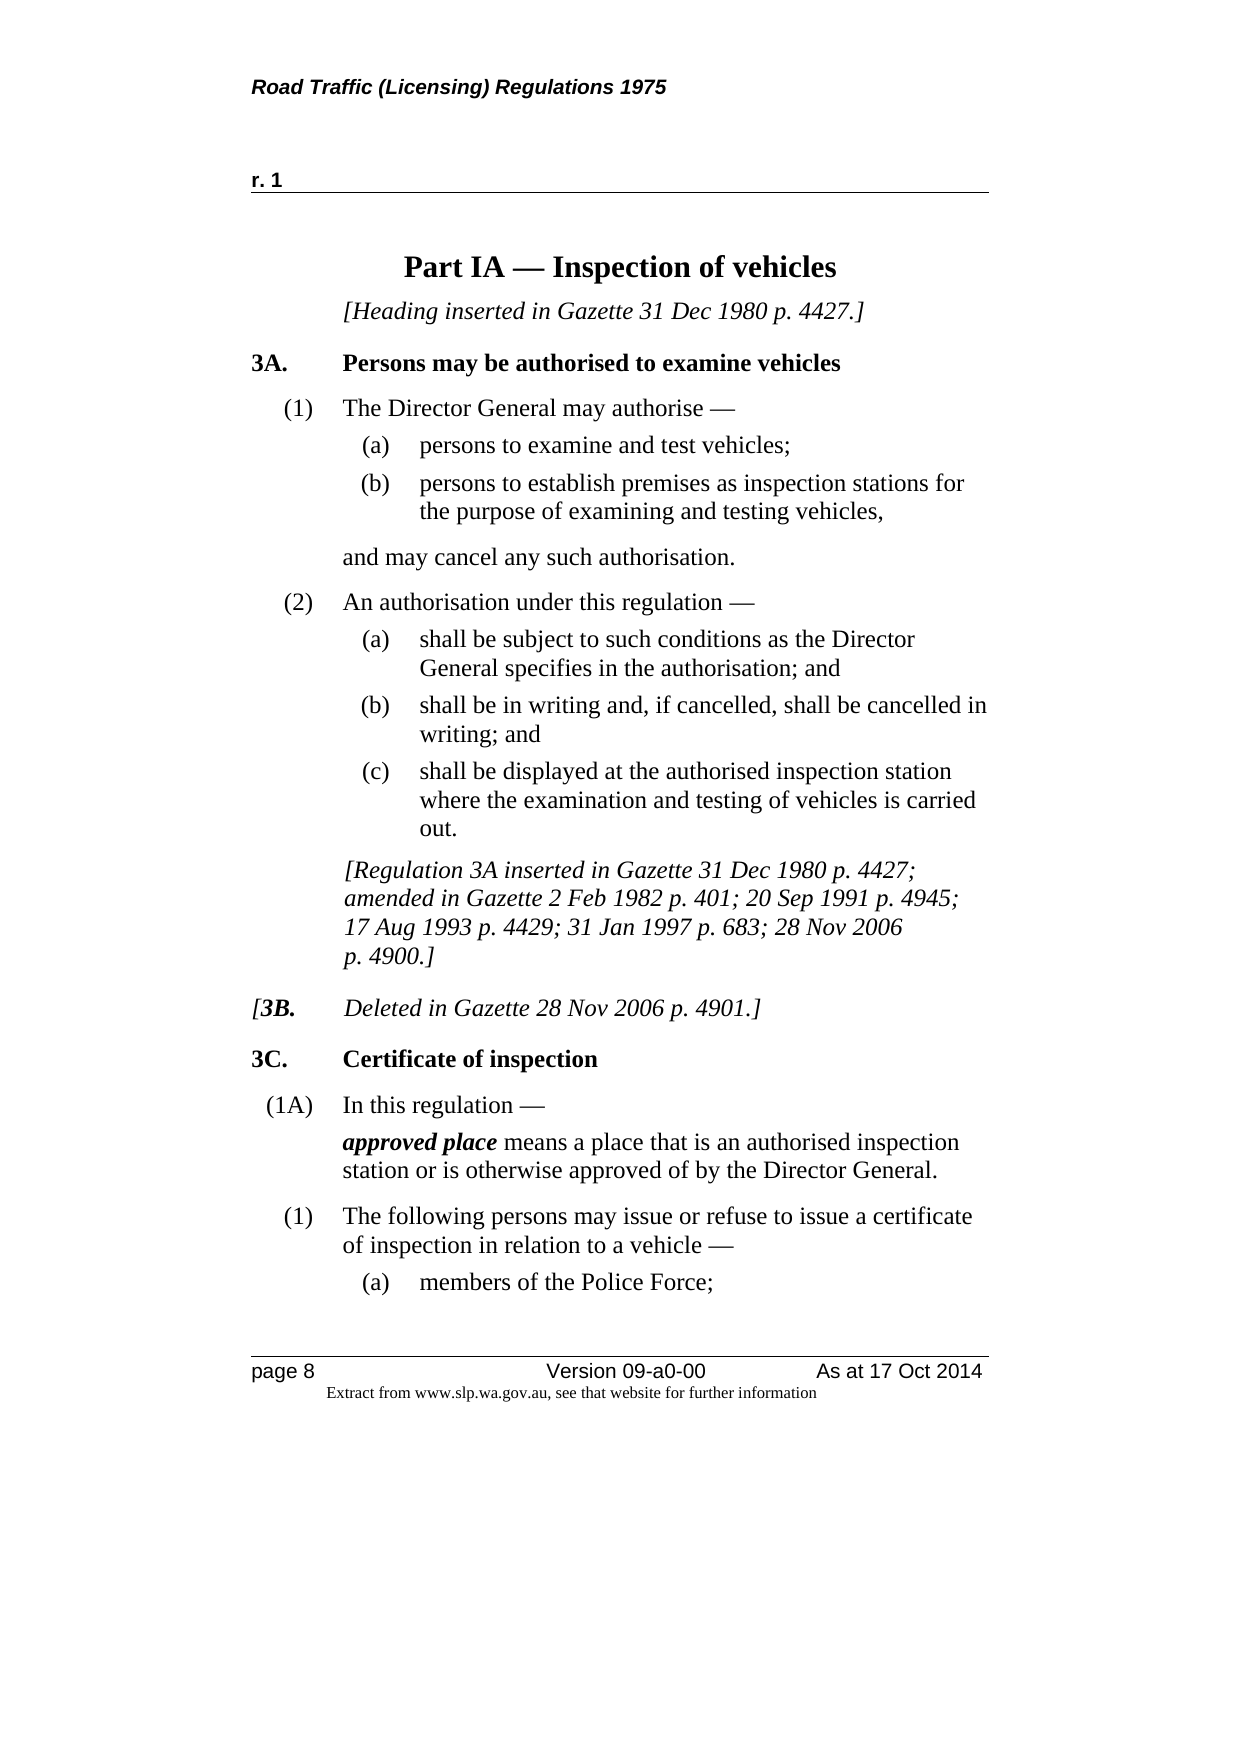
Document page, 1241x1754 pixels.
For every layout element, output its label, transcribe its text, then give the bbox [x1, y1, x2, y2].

subtitle 3C. Certificate of inspection [251, 1044, 989, 1073]
text (b) persons to establish premises as inspection stations for the purpose of examining and testing vehicles, [251, 468, 989, 525]
text (b) shall be in writing and, if cancelled, shall be cancelled in writing; and [251, 690, 989, 748]
text and may cancel any such authorisation. [251, 542, 989, 571]
text (1A) In this regulation — [251, 1090, 989, 1118]
text (1) The Director General may authorise — [251, 393, 989, 422]
text (1) The following persons may issue or refuse to issue a certificate of inspection in relation to a vehicle — [251, 1201, 989, 1258]
text (c) shall be displayed at the authorised inspection station where the examination and testing of vehicles is carried out. [251, 756, 989, 842]
subtitle 3A. Persons may be authorised to examine vehicles [251, 348, 989, 377]
text approved place means a place that is an authorised inspection station or is otherwise approved of by the Director General. [251, 1127, 989, 1184]
text (a) shall be subject to such conditions as the Director General specifies in the authorisation; and [251, 624, 989, 682]
text (2) An authorisation under this regulation — [251, 587, 989, 616]
text [3B. Deleted in Gazette 28 Nov 2006 p. 4901.] [251, 993, 989, 1021]
text (a) members of the Police Force; [251, 1267, 989, 1296]
text (a) persons to examine and test vehicles; [251, 431, 989, 459]
subtitle [Heading inserted in Gazette 31 Dec 1980 p. 4427.] [251, 296, 989, 325]
subtitle — Inspection of vehicles [251, 248, 989, 284]
text [Regulation 3A inserted in Gazette 31 Dec 1980 p. 4427; amended in Gazette 2 Feb 1982 p. 401; 20 Sep 1991 p. 4945; 17 Aug 1993 p. 4429; 31 Jan 1997 p. 683; 28 Nov 2006 p. 4900.] [251, 855, 989, 970]
